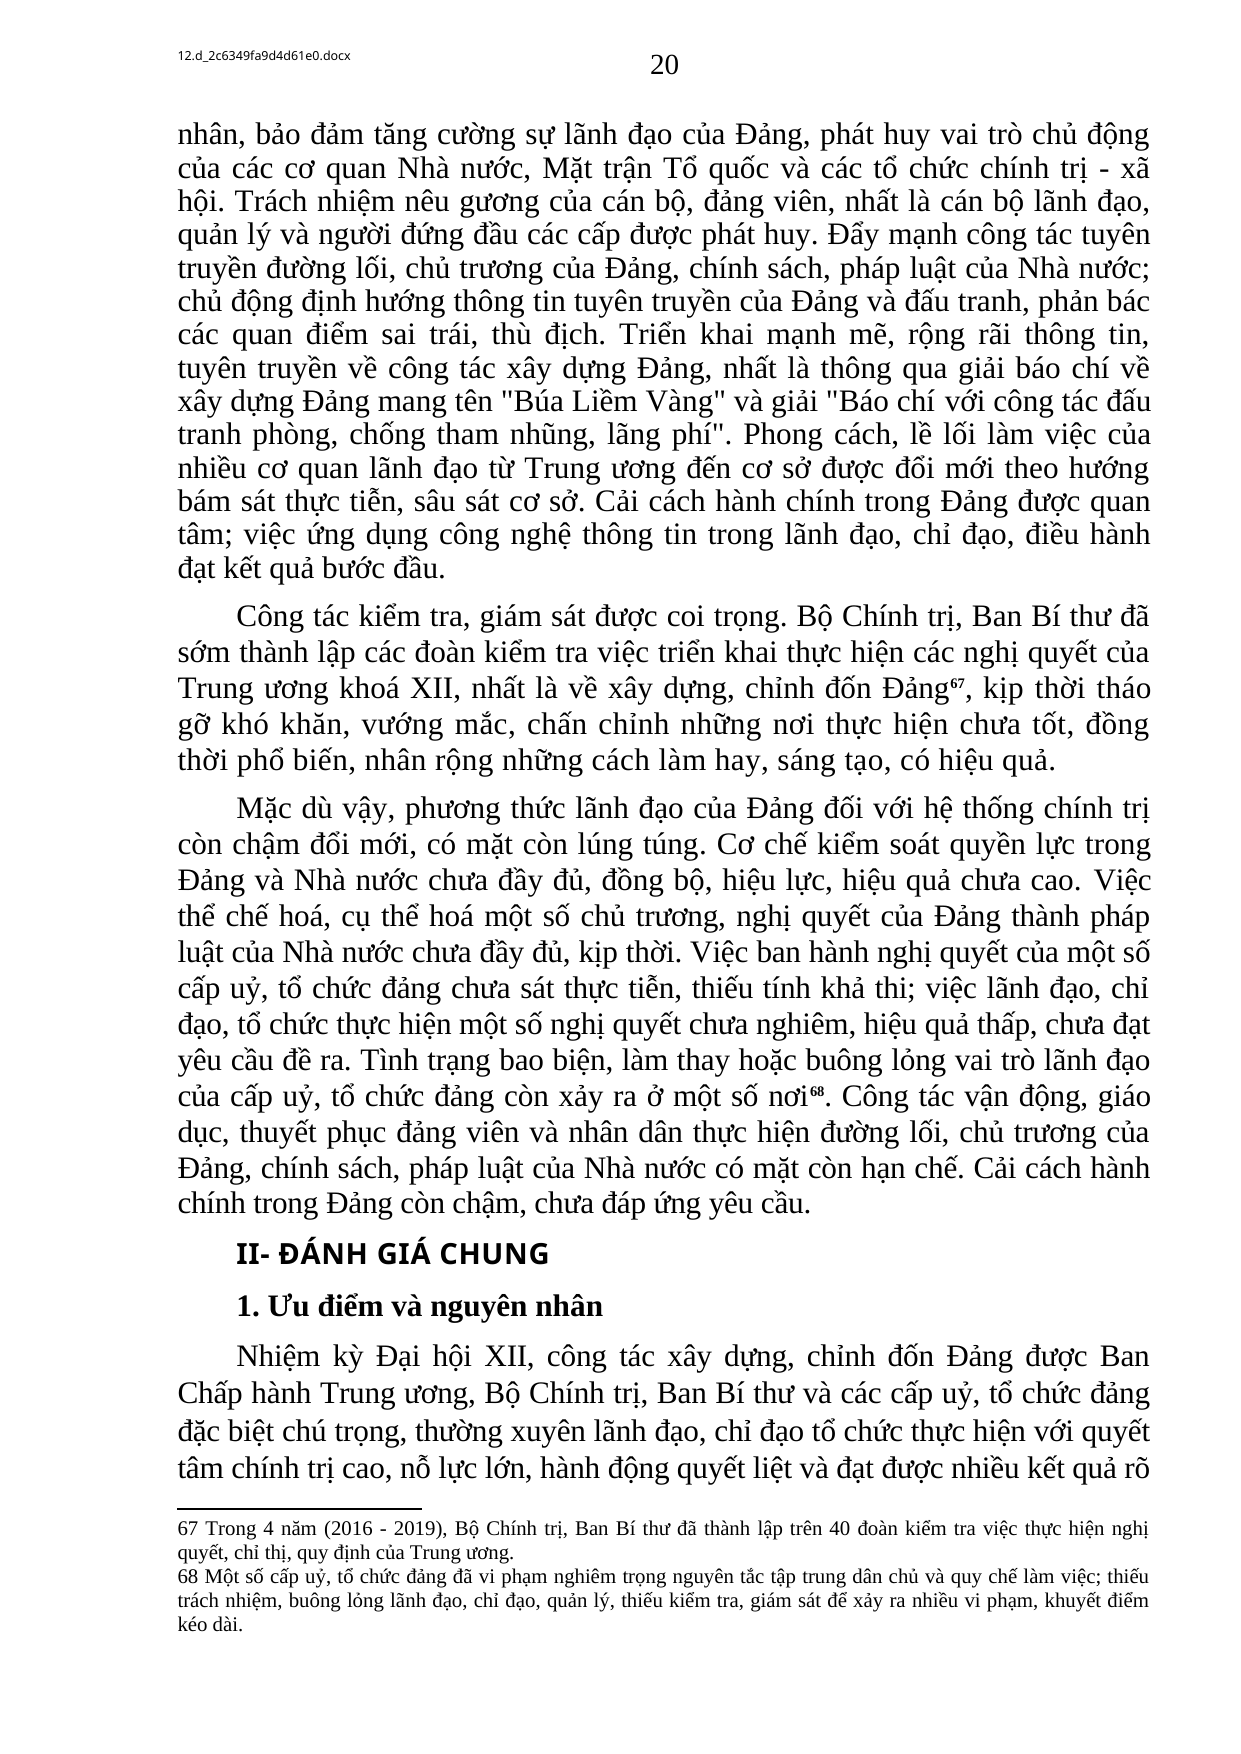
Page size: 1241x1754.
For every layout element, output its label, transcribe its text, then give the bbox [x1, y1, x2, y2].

subtitle II- ĐÁNH GIÁ CHUNG [177, 1233, 1152, 1273]
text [177, 118, 1152, 585]
text Mặc dù vậy, phương thức lãnh đạo của Đảng đối với hệ thống chính trị còn chậm đổi mới, có mặt còn lúng túng. Cơ chế kiểm soát quyền lực trong Đảng và Nhà nước chưa đầy đủ, đồng bộ, hiệu lực, hiệu quả chưa cao. Việc thể chế hoá, cụ thể hoá một số chủ trương, nghị quyết của Đảng thành pháp luật của Nhà nước chưa đầy đủ, kịp thời. Việc ban hành nghị quyết của một số cấp uỷ, tổ chức đảng chưa sát thực tiễn, thiếu tính khả thi; việc lãnh đạo, chỉ đạo, tổ chức thực hiện một số nghị quyết chưa nghiêm, hiệu quả thấp, chưa đạt yêu cầu đề ra. Tình trạng bao biện, làm thay hoặc buông lỏng vai trò lãnh đạo của cấp uỷ, tổ chức đảng còn xảy ra ở một số nơi. Công tác vận động, giáo dục, thuyết phục đảng viên và nhân dân thực hiện đường lối, chủ trương của Đảng, chính sách, pháp luật của Nhà nước có mặt còn hạn chế. Cải cách hành chính trong Đảng còn chậm, chưa đáp ứng yêu cầu. [177, 789, 1152, 1221]
subtitle 1. Ưu điểm và nguyên nhân [177, 1285, 1152, 1323]
text Công tác kiểm tra, giám sát được coi trọng. Bộ Chính trị, Ban Bí thư đã sớm thành lập các đoàn kiểm tra việc triển khai thực hiện các nghị quyết của Trung ương khoá XII, nhất là về xây dựng, chỉnh đốn Đảng, kịp thời tháo gỡ khó khăn, vướng mắc, chấn chỉnh những nơi thực hiện chưa tốt, đồng thời phổ biến, nhân rộng những cách làm hay, sáng tạo, có hiệu quả. [177, 597, 1152, 777]
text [177, 1335, 1152, 1485]
